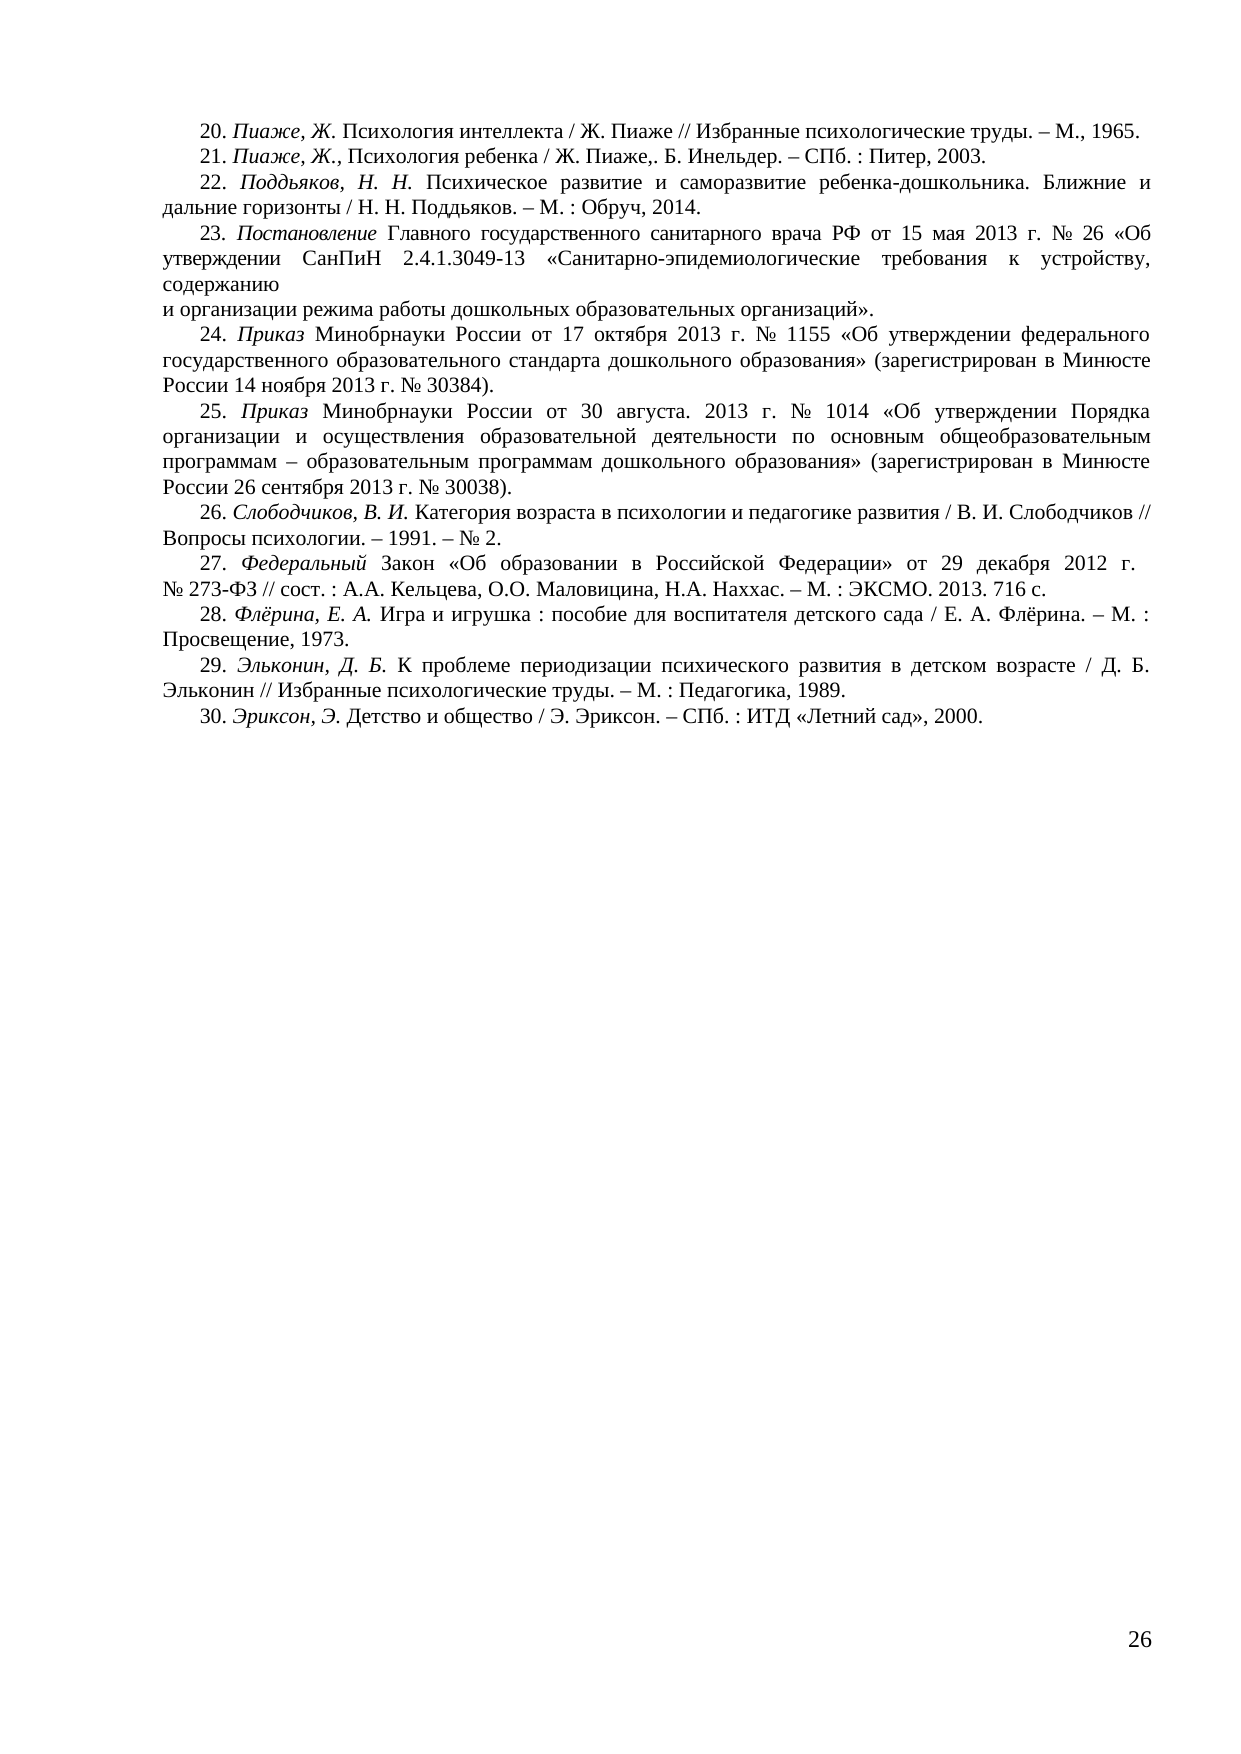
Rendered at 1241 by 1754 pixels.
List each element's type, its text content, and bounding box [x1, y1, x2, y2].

list 22. Поддьяков, Н. Н. Психическое развитие и саморазвитие ребенка-дошкольника. Ближние и дальние горизонты / Н. Н. Поддьяков. – М. : Обруч, 2014. [162, 169, 1152, 219]
list 24. Приказ Минобрнауки России от 17 октября 2013 г. № 1155 «Об утверждении федерального государственного образовательного стандарта дошкольного образования» (зарегистрирован в Минюсте России 14 ноября 2013 г. № 30384). [162, 321, 1152, 397]
list 29. Эльконин, Д. Б. К проблеме периодизации психического развития в детском возрасте / Д. Б. Эльконин // Избранные психологические труды. – М. : Педагогика, 1989. [162, 652, 1152, 702]
list 21. Пиаже, Ж., Психология ребенка / Ж. Пиаже,. Б. Инельдер. – СПб. : Питер, 2003. [162, 143, 1152, 169]
list 30. Эриксон, Э. Детство и общество / Э. Эриксон. – СПб. : ИТД «Летний сад», 2000. [162, 703, 1152, 728]
list 27. Федеральный Закон «Об образовании в Российской Федерации» от 29 декабря 2012 г. № 273-ФЗ // сост. : А.А. Кельцева, О.О. Маловицина, Н.А. Наххас. – М. : ЭКСМО. 2013. 716 с. [162, 550, 1152, 601]
list 20. Пиаже, Ж. Психология интеллекта / Ж. Пиаже // Избранные психологические труды. – М., 1965. [162, 118, 1152, 143]
list 23. Постановление Главного государственного санитарного врача РФ от 15 мая 2013 г. № 26 «Об утверждении СанПиН 2.4.1.3049-13 «Санитарно-эпидемиологические требования к устройству, содержанию и организации режима работы дошкольных образовательных организаций». [162, 220, 1152, 321]
list 25. Приказ Минобрнауки России от 30 августа. 2013 г. № 1014 «Об утверждении Порядка организации и осуществления образовательной деятельности по основным общеобразовательным программам – образовательным программам дошкольного образования» (зарегистрирован в Минюсте России 26 сентября 2013 г. № 30038). [162, 398, 1152, 499]
list 28. Флёрина, Е. А. Игра и игрушка : пособие для воспитателя детского сада / Е. А. Флёрина. – М. : Просвещение, 1973. [162, 601, 1152, 652]
list 26. Слободчиков, В. И. Категория возраста в психологии и педагогике развития / В. И. Слободчиков // Вопросы психологии. – 1991. – № 2. [162, 499, 1152, 550]
